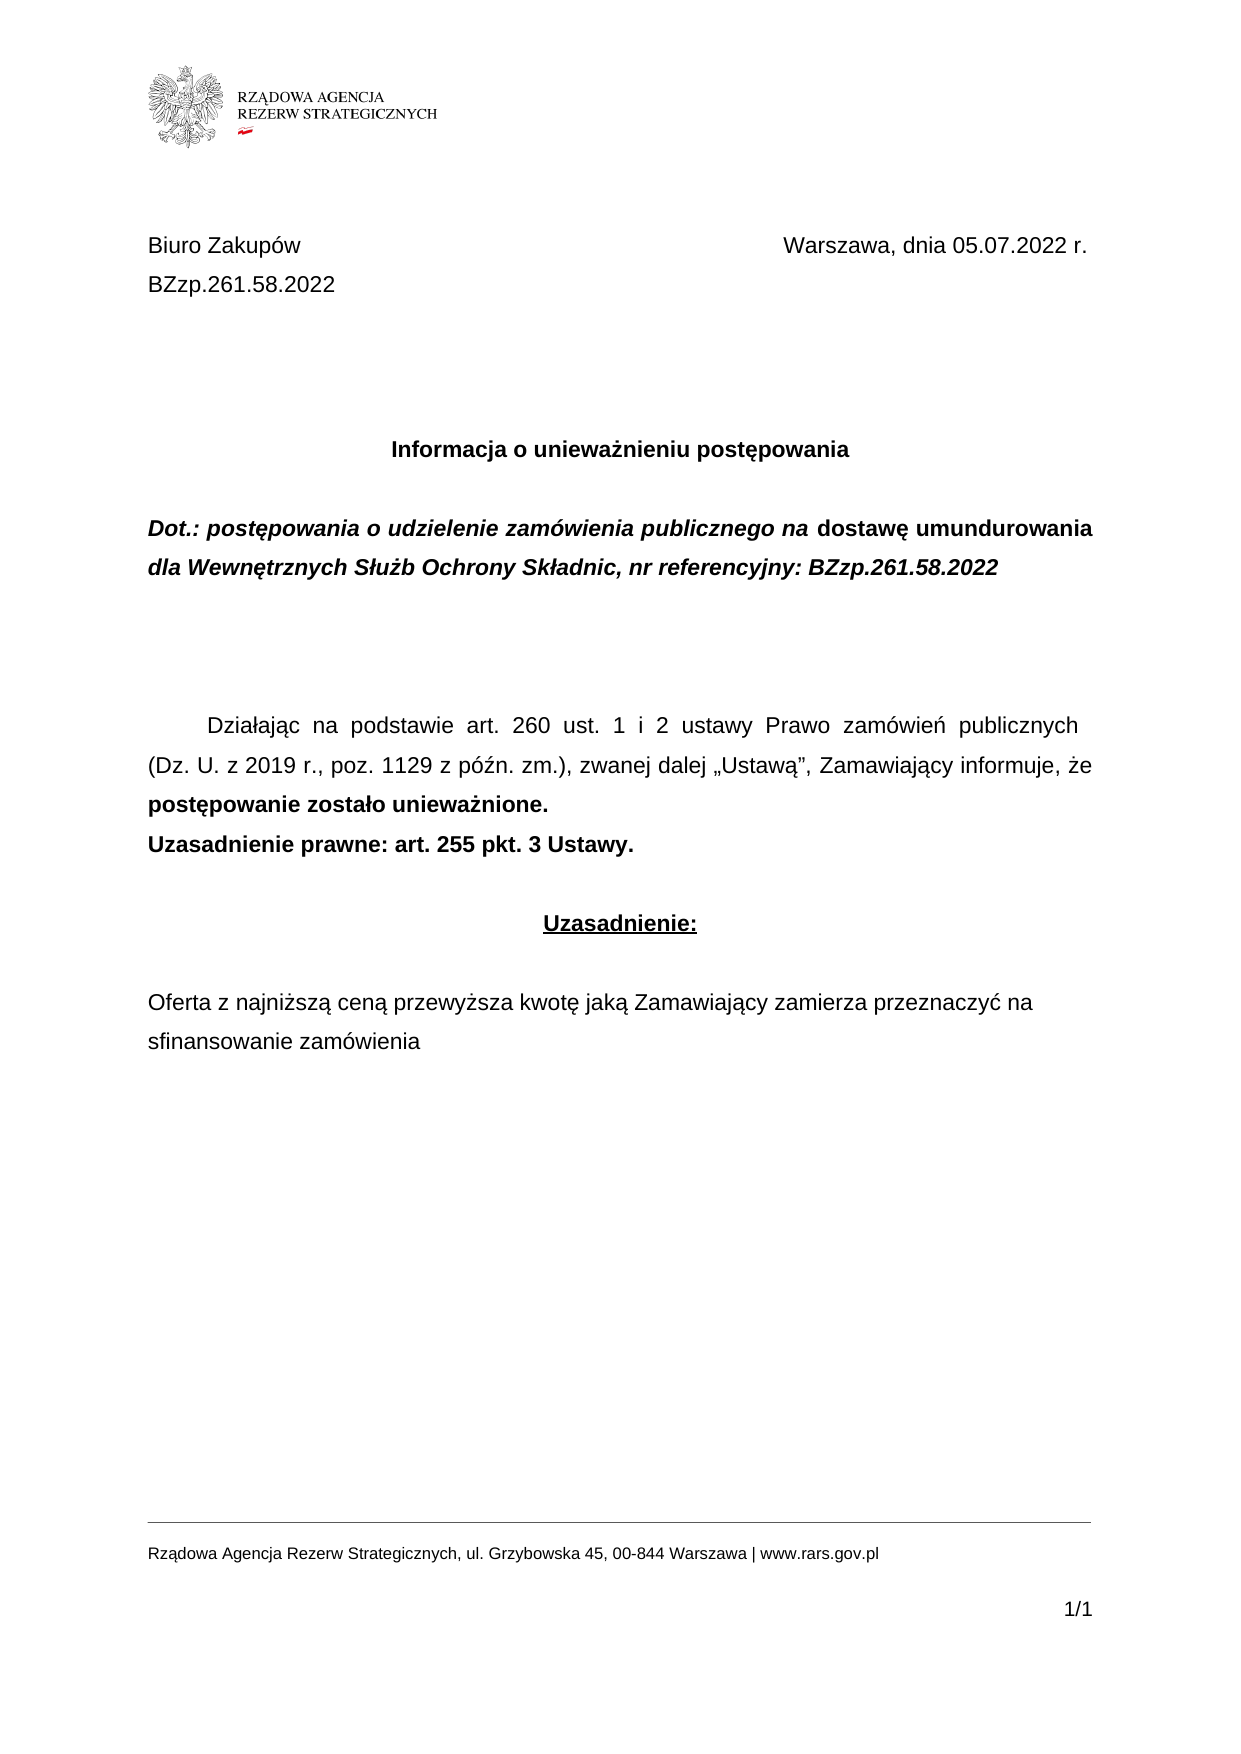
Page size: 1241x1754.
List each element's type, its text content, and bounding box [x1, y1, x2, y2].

text Uzasadnienie: [148, 909, 1092, 936]
text Biuro Zakupów Warszawa, dnia 05.07.2022 r. [148, 232, 1092, 258]
text Informacja o unieważnieniu postępowania [148, 436, 1092, 462]
text Działając na podstawie art. 260 ust. 1 i 2 ustawy Prawo zamówień publicznych (Dz. U. z 2019 r., poz. 1129 z późn. zm.), zwanej dalej „Ustawą”, Zamawiający informuje, że postępowanie zostało unieważnione. [148, 712, 1092, 817]
picture [0, 0, 1241, 231]
text BZzp.261.58.2022 [148, 271, 1092, 298]
text Oferta z najniższą ceną przewyższa kwotę jaką Zamawiający zamierza przeznaczyć na sfinansowanie zamówienia [148, 988, 1092, 1054]
text Dot.: postępowania o udzielenie zamówienia publicznego na dostawę umundurowania dla Wewnętrznych Służb Ochrony Składnic, nr referencyjny: BZzp.261.58.2022 [148, 515, 1092, 581]
text Uzasadnienie prawne: art. 255 pkt. 3 Ustawy. [148, 831, 1092, 857]
